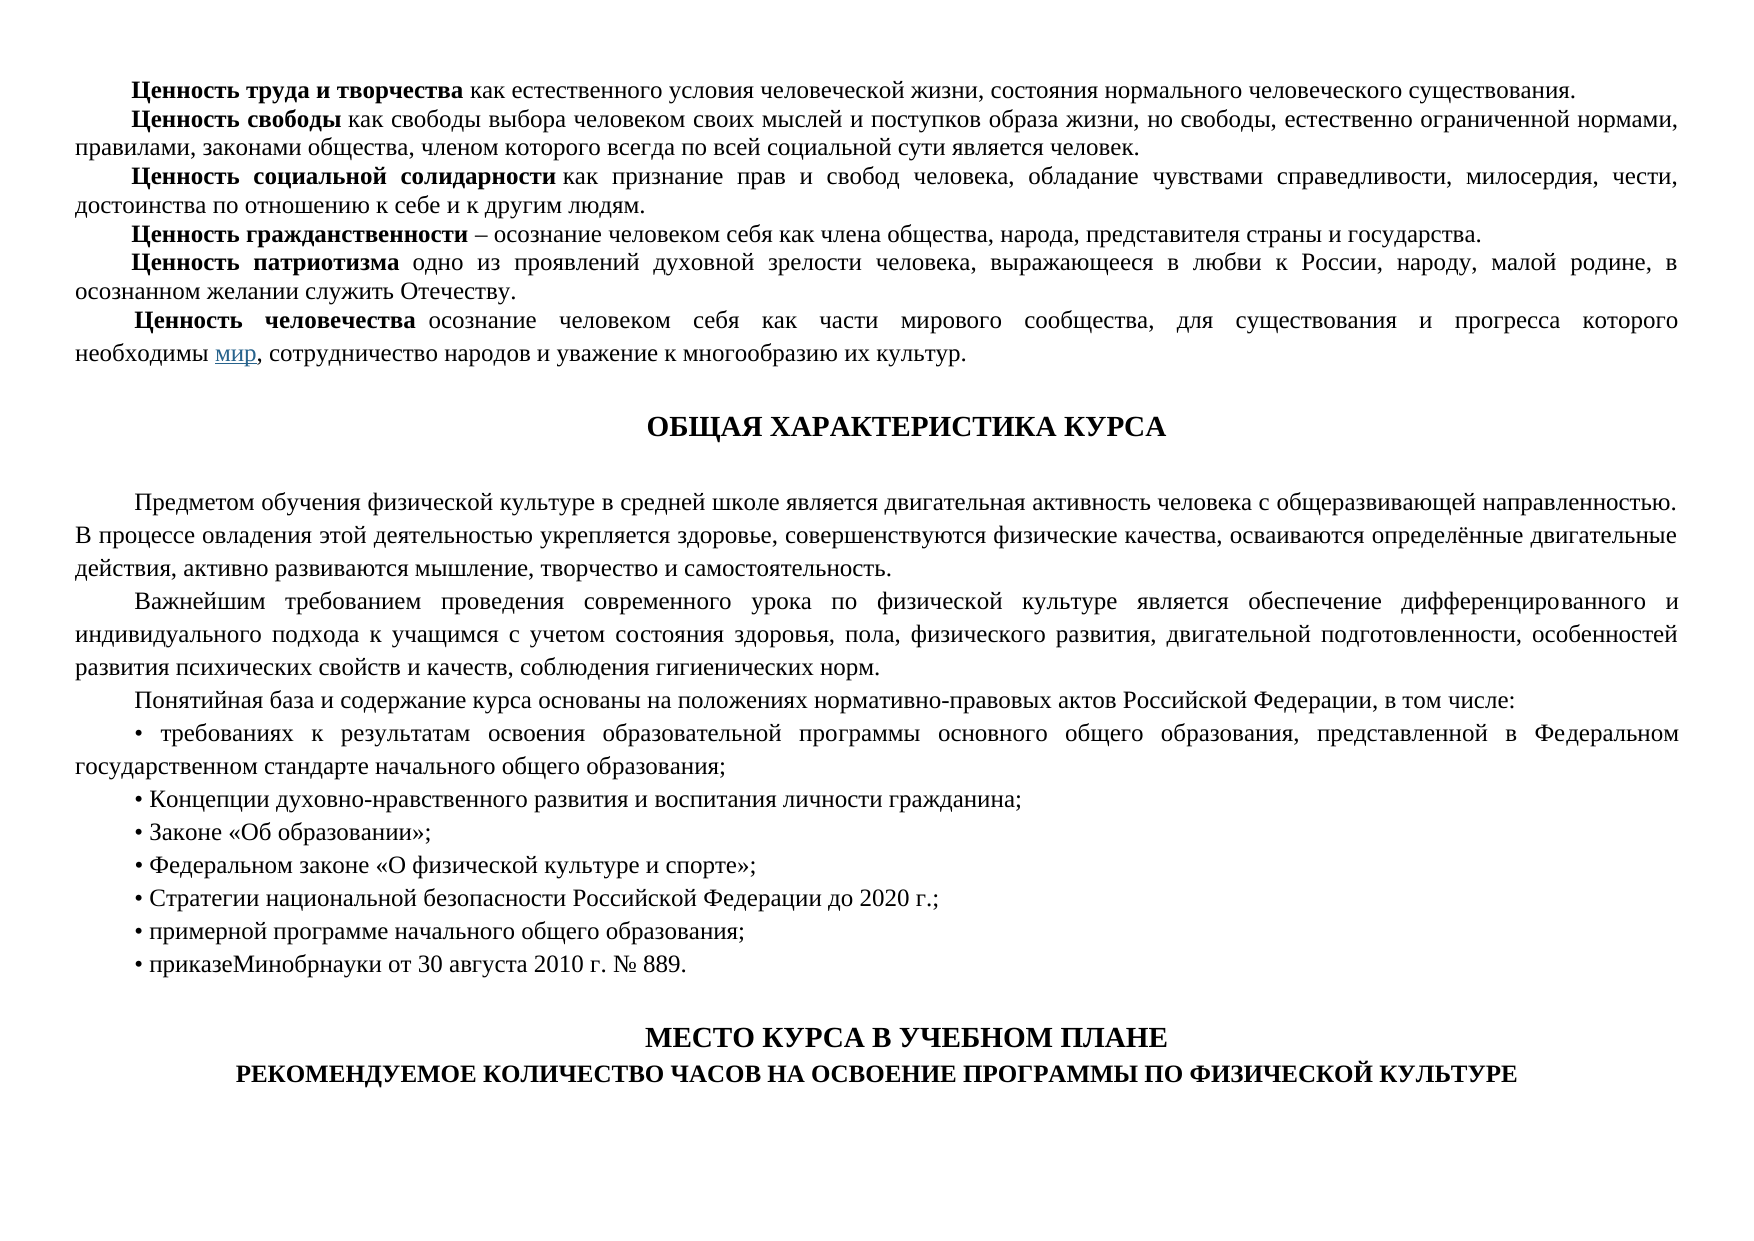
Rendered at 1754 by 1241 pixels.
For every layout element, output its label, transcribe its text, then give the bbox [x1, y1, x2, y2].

text Ценность свободы как свободы выбора человеком своих мыслей и поступков образа жизни, но свободы, естественно ограниченной нормами, правилами, законами общества, членом которого всегда по всей социальной сути является человек. [75, 104, 1679, 161]
text • Федеральном законе «О физической культуре и спорте»; [75, 850, 1679, 879]
text МЕСТО КУРСА В УЧЕБНОМ ПЛАНЕ [75, 1021, 1679, 1054]
text • Законе «Об образовании»; [75, 817, 1679, 846]
text • приказеМинобрнауки от 30 августа 2010 г. № 889. [75, 949, 1679, 978]
text Ценность человечества осознание человеком себя как части мирового сообщества, для существования и прогресса которого необходимы мир, сотрудничество народов и уважение к многообразию их культур. [75, 305, 1679, 367]
text • примерной программе начального общего образования; [75, 916, 1679, 945]
text • требованиях к результатам освоения образовательной программы основного общего образования, представленной в Федеральном государственном стандарте начального общего образования; [75, 718, 1679, 779]
text ОБЩАЯ ХАРАКТЕРИСТИКА КУРСА [75, 409, 1679, 443]
text Ценность патриотизма одно из проявлений духовной зрелости человека, выражающееся в любви к России, народу, малой родине, в осознанном желании служить Отечеству. [75, 247, 1679, 305]
text РЕКОМЕНДУЕМОЕ КОЛИЧЕСТВО ЧАСОВ НА ОСВОЕНИЕ ПРОГРАММЫ ПО ФИЗИЧЕСКОЙ КУЛЬТУРЕ [75, 1059, 1679, 1088]
text • Концепции духовно-нравственного развития и воспитания личности гражданина; [75, 784, 1679, 813]
text Ценность социальной солидарности как признание прав и свобод человека, обладание чувствами справедливости, милосердия, чести, достоинства по отношению к себе и к другим людям. [75, 161, 1679, 219]
text Предметом обучения физической культуре в средней школе является двигательная активность человека с общеразвивающей направленностью. В процессе овладения этой деятельностью укрепляется здоровье, совершенствуются физические качества, осваиваются определённые двигательные действия, активно развиваются мышление, творчество и самостоятельность. [75, 487, 1679, 581]
text Понятийная база и содержание курса основаны на положениях нормативно-правовых актов Российской Федерации, в том числе: [75, 685, 1679, 713]
text Ценность гражданственности – осознание человеком себя как члена общества, народа, представителя страны и государства. [75, 219, 1679, 247]
text Важнейшим требованием проведения современного урока по физической культуре является обеспечение дифференцированного и индивидуального подхода к учащимся с учетом состояния здоровья, пола, физического развития, двигательной подготовленности, особенностей развития психических свойств и качеств, соблюдения гигиенических норм. [75, 586, 1679, 681]
text • Стратегии национальной безопасности Российской Федерации до 2020 г.; [75, 883, 1679, 912]
text Ценность труда и творчества как естественного условия человеческой жизни, состояния нормального человеческого существования. [75, 75, 1679, 104]
